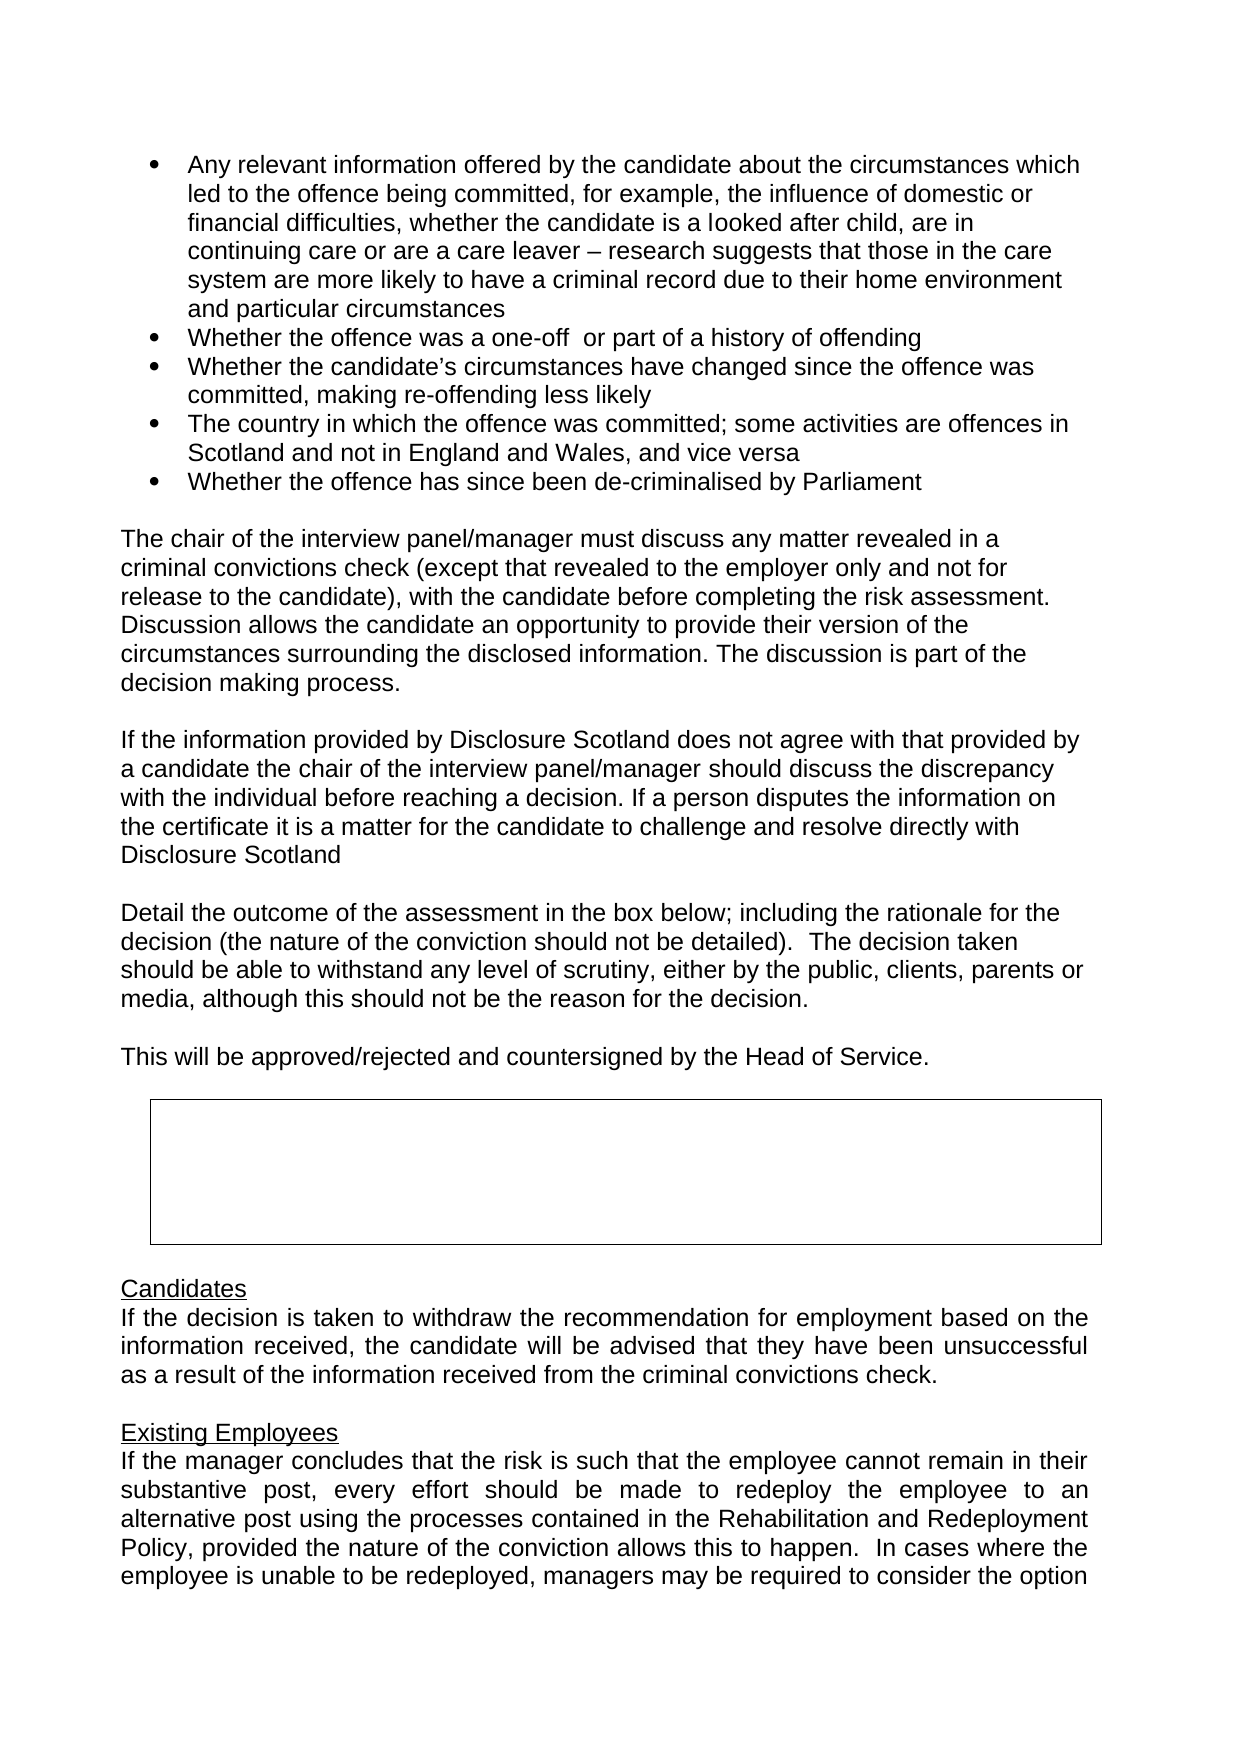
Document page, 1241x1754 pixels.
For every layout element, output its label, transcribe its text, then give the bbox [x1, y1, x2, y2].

list Any relevant information offered by the candidate about the circumstances which led to the offence being committed, for example, the influence of domestic or financial difficulties, whether the candidate is a looked after child, are in continuing care or are a care leaver – research suggests that those in the care system are more likely to have a criminal record due to their home environment and particular circumstances [150, 150, 1090, 323]
text The chair of the interview panel/manager must discuss any matter revealed in a criminal convictions check (except that revealed to the employer only and not for release to the candidate), with the candidate before completing the risk assessment. Discussion allows the candidate an opportunity to provide their version of the circumstances surrounding the disclosed information. The discussion is part of the decision making process. [120, 524, 1090, 697]
text If the information provided by Disclosure Scotland does not agree with that provided by a candidate the chair of the interview panel/manager should discuss the discrepancy with the individual before reaching a decision. If a person disputes the information on the certificate it is a matter for the candidate to challenge and resolve directly with Disclosure Scotland [120, 726, 1090, 869]
list The country in which the offence was committed; some activities are offences in Scotland and not in England and Wales, and vice versa [150, 409, 1090, 467]
list Whether the offence has since been de-criminalised by Parliament [150, 467, 1090, 496]
text This will be approved/rejected and countersigned by the Head of Service. [120, 1042, 1090, 1071]
list Whether the offence was a one-off or part of a history of offending [150, 323, 1090, 351]
text If the decision is taken to withdraw the recommendation for employment based on the information received, the candidate will be advised that they have been unsuccessful as a result of the information received from the criminal convictions check. [120, 1303, 1090, 1389]
list Whether the candidate’s circumstances have changed since the offence was committed, making re-offending less likely [150, 351, 1090, 409]
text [120, 1446, 1090, 1590]
text Detail the outcome of the assessment in the box below; including the rationale for the decision (the nature of the conviction should not be detailed). The decision taken should be able to withstand any level of scrutiny, either by the public, clients, parents or media, although this should not be the reason for the decision. [120, 898, 1090, 1013]
text Candidates [120, 1274, 1090, 1303]
text Existing Employees [120, 1418, 1090, 1446]
table_header [151, 1100, 1101, 1244]
